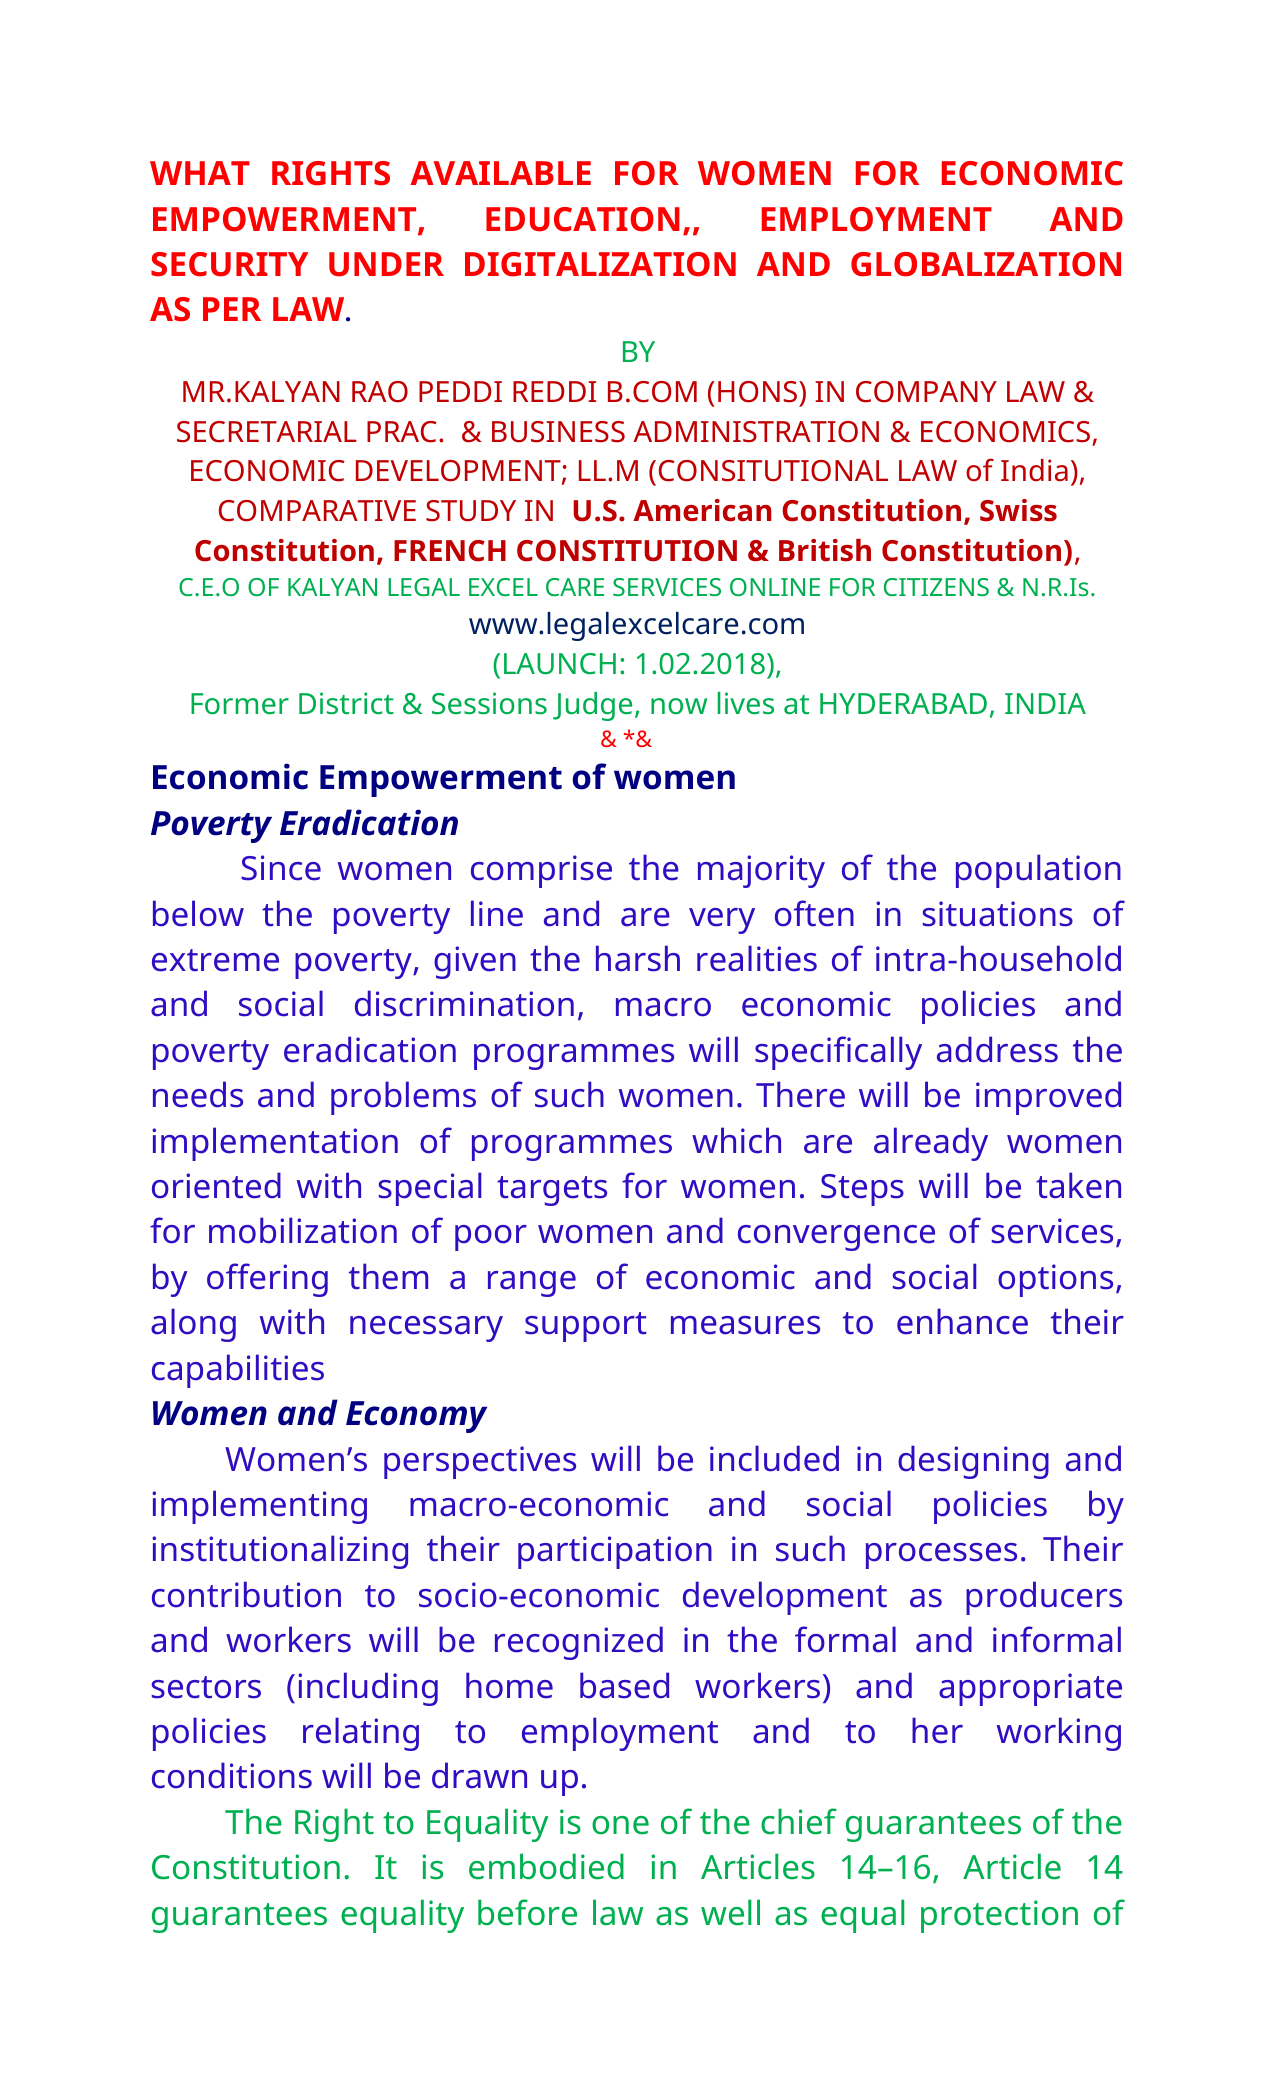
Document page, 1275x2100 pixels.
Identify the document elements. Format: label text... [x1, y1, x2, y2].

text C.E.O OF KALYAN LEGAL EXCEL CARE SERVICES ONLINE FOR CITIZENS & N.R.Is. [150, 570, 1125, 604]
text www.legalexcelcare.com [150, 604, 1125, 643]
text Economic Empowerment of women [150, 754, 1125, 799]
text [150, 1799, 1125, 1935]
text (LAUNCH: 1.02.2018), [150, 643, 1125, 683]
text WHAT RIGHTS AVAILABLE FOR WOMEN FOR ECONOMIC EMPOWERMENT, EDUCATION,, EMPLOYMENT AND SECURITY UNDER DIGITALIZATION AND GLOBALIZATION AS PER LAW. [150, 150, 1125, 332]
text Women and Economy [150, 1390, 1125, 1435]
text Women’s perspectives will be included in designing and implementing macro-economic and social policies by institutionalizing their participation in such processes. Their contribution to socio-economic development as producers and workers will be recognized in the formal and informal sectors (including home based workers) and appropriate policies relating to employment and to her working conditions will be drawn up. [150, 1435, 1125, 1799]
text BY [150, 332, 1125, 371]
text Former District & Sessions Judge, now lives at HYDERABAD, INDIA [150, 683, 1125, 723]
text Since women comprise the majority of the population below the poverty line and are very often in situations of extreme poverty, given the harsh realities of intra-household and social discrimination, macro economic policies and poverty eradication programmes will specifically address the needs and problems of such women. There will be improved implementation of programmes which are already women oriented with special targets for women. Steps will be taken for mobilization of poor women and convergence of services, by offering them a range of economic and social options, along with necessary support measures to enhance their capabilities [150, 845, 1125, 1390]
text & *& [150, 723, 1125, 754]
text Poverty Eradication [150, 799, 1125, 845]
text MR.KALYAN RAO PEDDI REDDI B.COM (HONS) IN COMPANY LAW & SECRETARIAL PRAC. & BUSINESS ADMINISTRATION & ECONOMICS, ECONOMIC DEVELOPMENT; LL.M (CONSITUTIONAL LAW of India), COMPARATIVE STUDY IN U.S. American Constitution, Swiss Constitution, FRENCH CONSTITUTION & British Constitution), [150, 371, 1125, 570]
